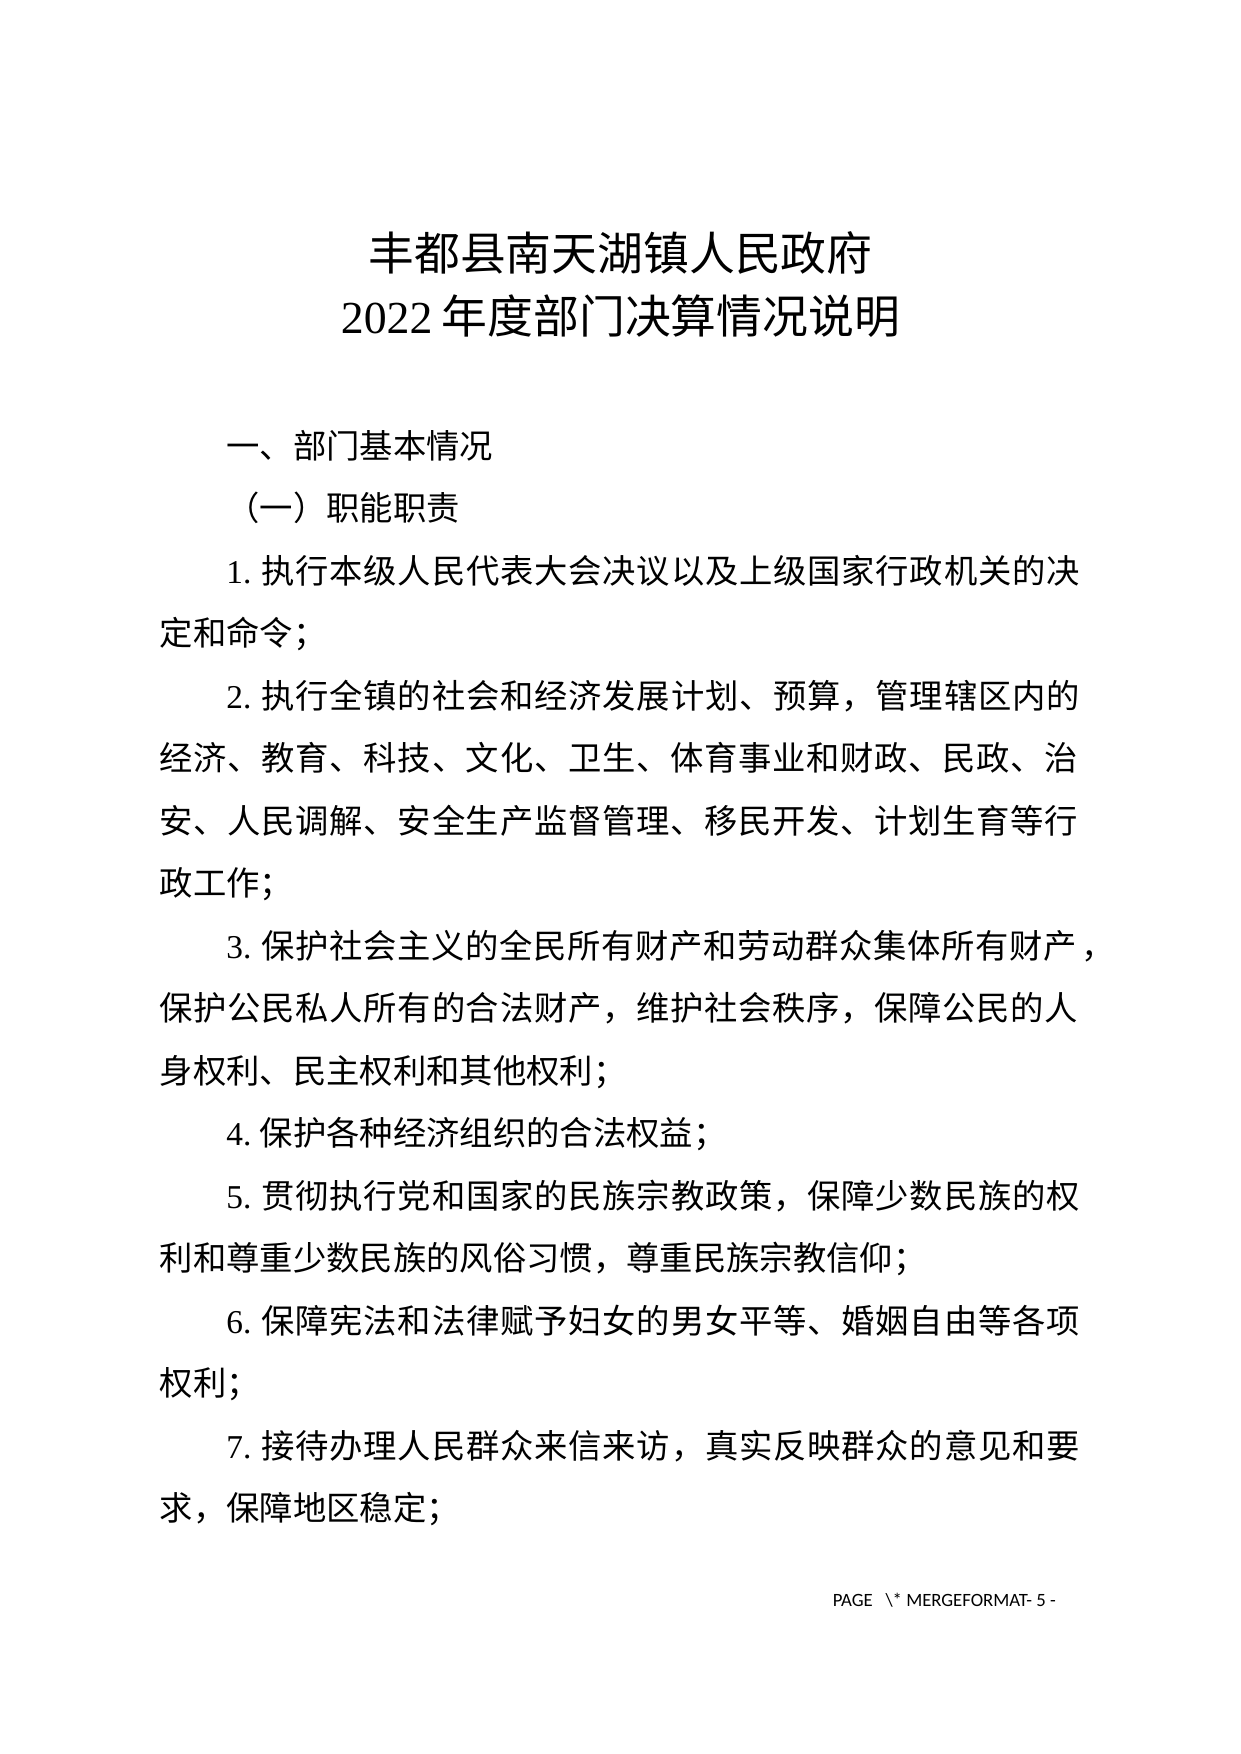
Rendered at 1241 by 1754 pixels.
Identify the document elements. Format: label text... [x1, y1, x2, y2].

text 2022年度部门决算情况说明 [159, 283, 1081, 346]
text 2. 执行全镇的社会和经济发展计划、预算，管理辖区内的经济、教育、科技、文化、卫生、体育事业和财政、民政、治安、人民调解、安全生产监督管理、移民开发、计划生育等行政工作； [159, 658, 1081, 908]
text 一、部门基本情况 [159, 408, 1081, 471]
text 6. 保障宪法和法律赋予妇女的男女平等、婚姻自由等各项权利； [159, 1283, 1081, 1408]
text （一）职能职责 [159, 471, 1081, 533]
text 4. 保护各种经济组织的合法权益； [159, 1096, 1081, 1158]
text 3. 保护社会主义的全民所有财产和劳动群众集体所有财产，保护公民私人所有的合法财产，维护社会秩序，保障公民的人身权利、民主权利和其他权利； [159, 908, 1081, 1096]
text 1. 执行本级人民代表大会决议以及上级国家行政机关的决定和命令； [159, 533, 1081, 658]
text 7. 接待办理人民群众来信来访，真实反映群众的意见和要求，保障地区稳定； [159, 1408, 1081, 1533]
text 5. 贯彻执行党和国家的民族宗教政策，保障少数民族的权利和尊重少数民族的风俗习惯，尊重民族宗教信仰； [159, 1158, 1081, 1283]
text 丰都县南天湖镇人民政府 [159, 221, 1081, 283]
